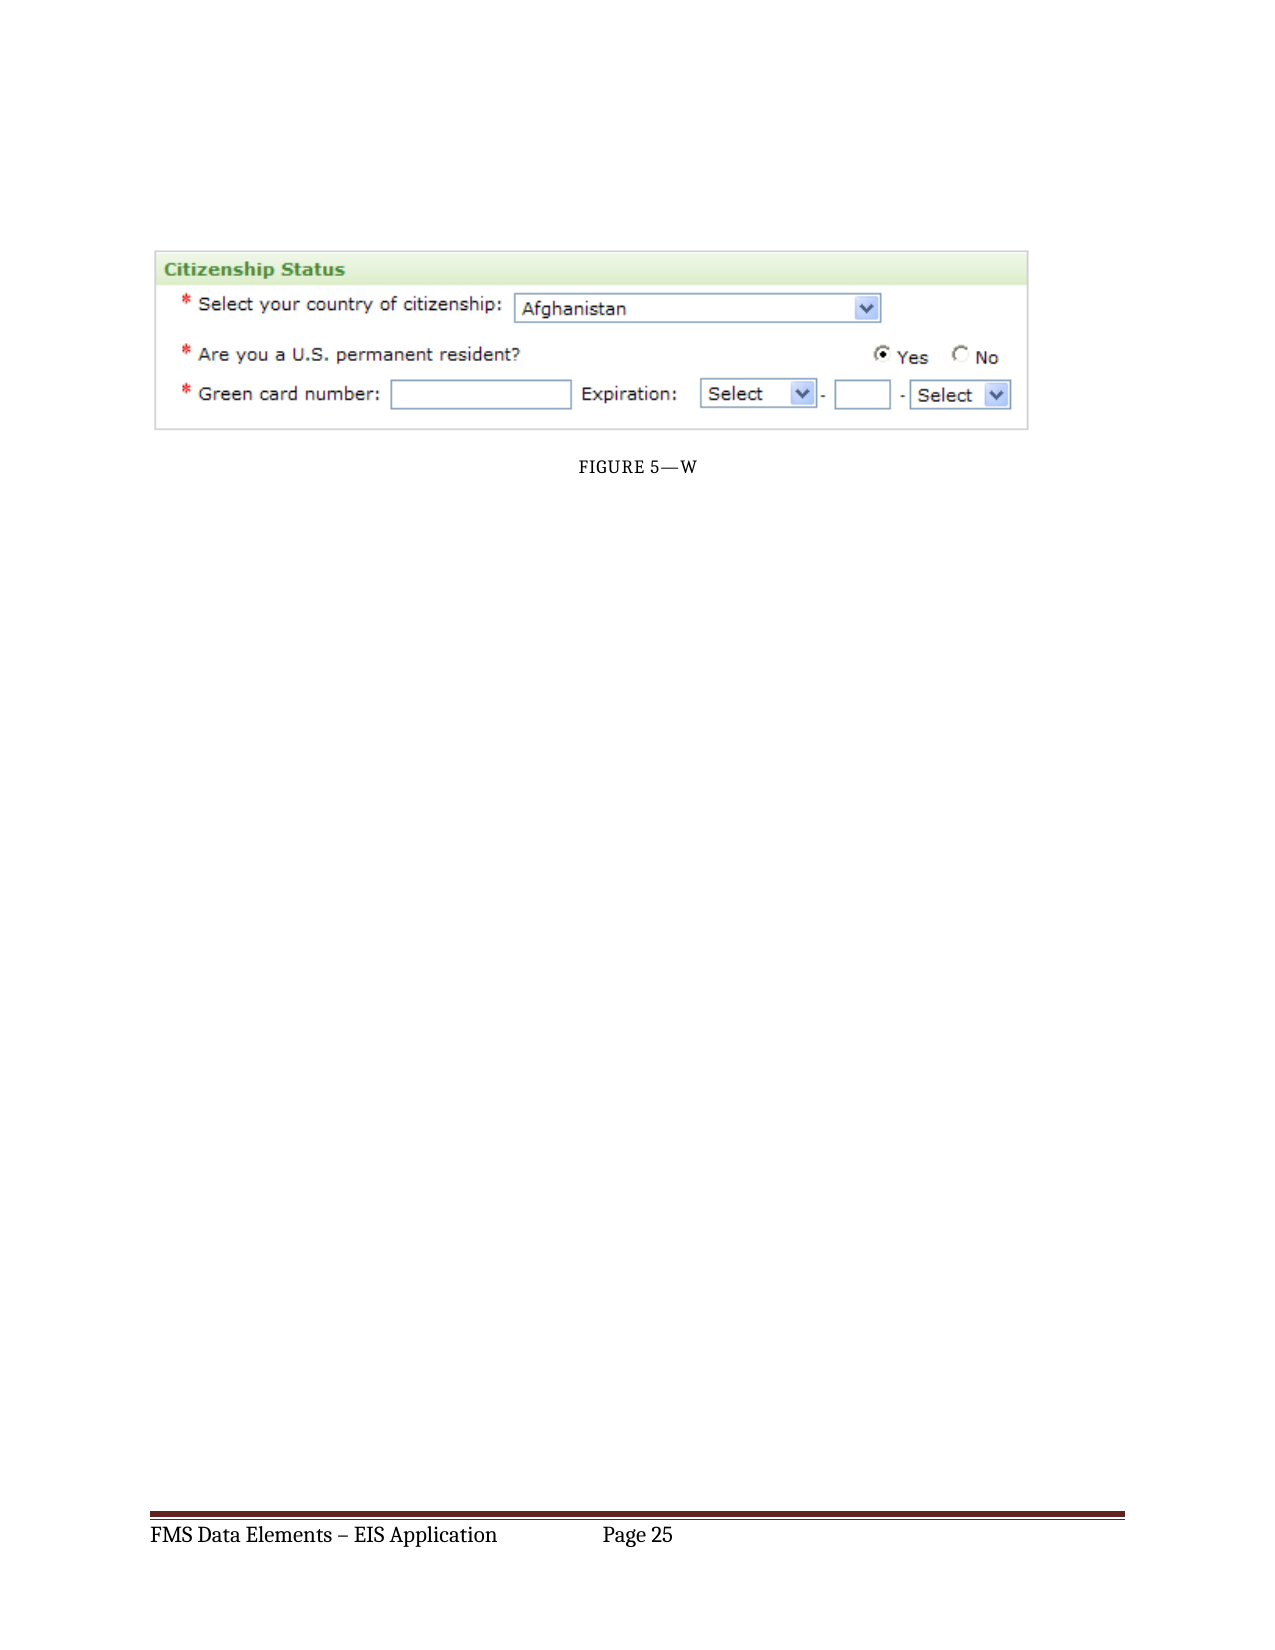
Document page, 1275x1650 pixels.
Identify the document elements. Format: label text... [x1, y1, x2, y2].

picture [150, 246, 1035, 435]
